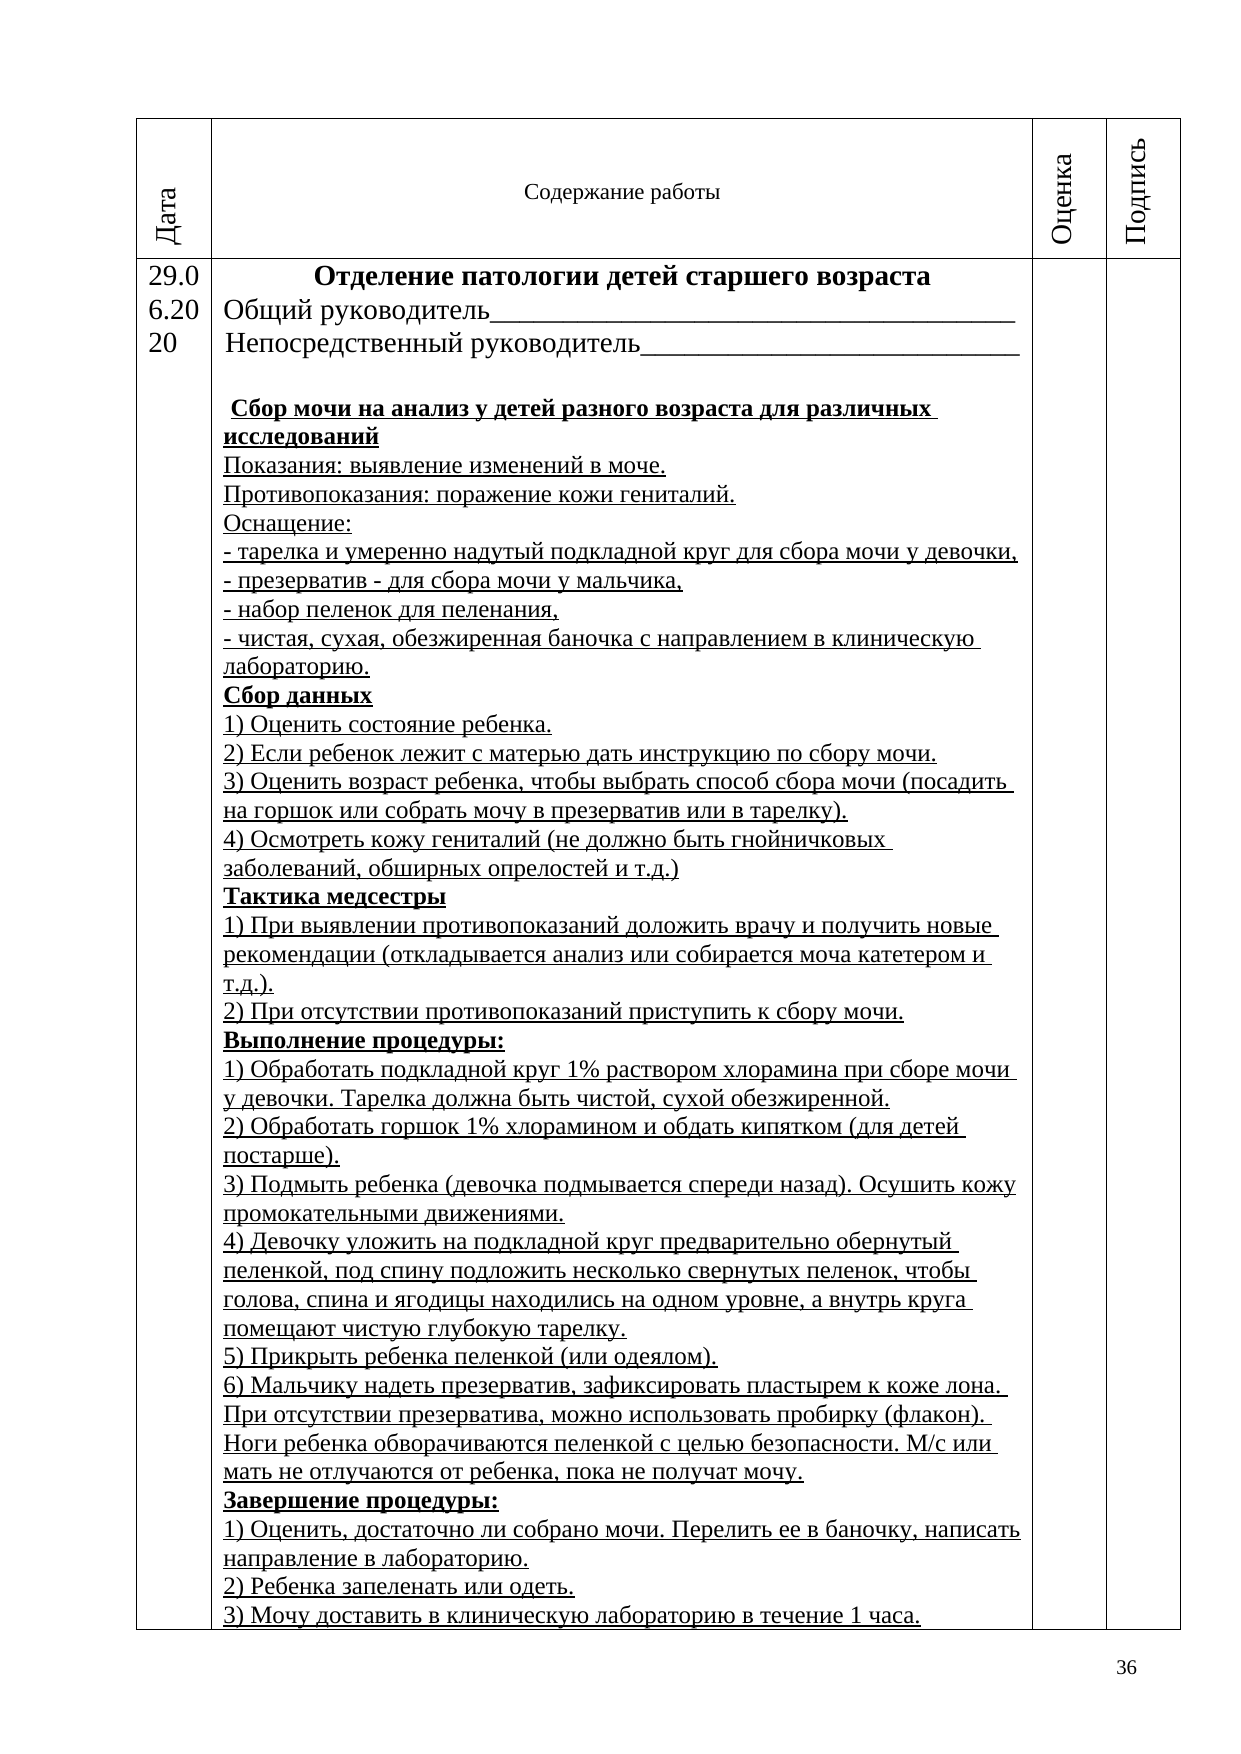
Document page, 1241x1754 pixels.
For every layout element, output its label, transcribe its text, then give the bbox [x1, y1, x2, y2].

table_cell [212, 259, 1032, 1629]
table_header Содержание работы [212, 119, 1032, 257]
table_cell [1033, 259, 1106, 1629]
table_header Оценка [1033, 119, 1106, 257]
table_cell 29.06.2020 [137, 259, 211, 1629]
table_cell [1107, 259, 1180, 1629]
table_header Дата [137, 119, 211, 257]
table_header Подпись [1107, 119, 1180, 257]
